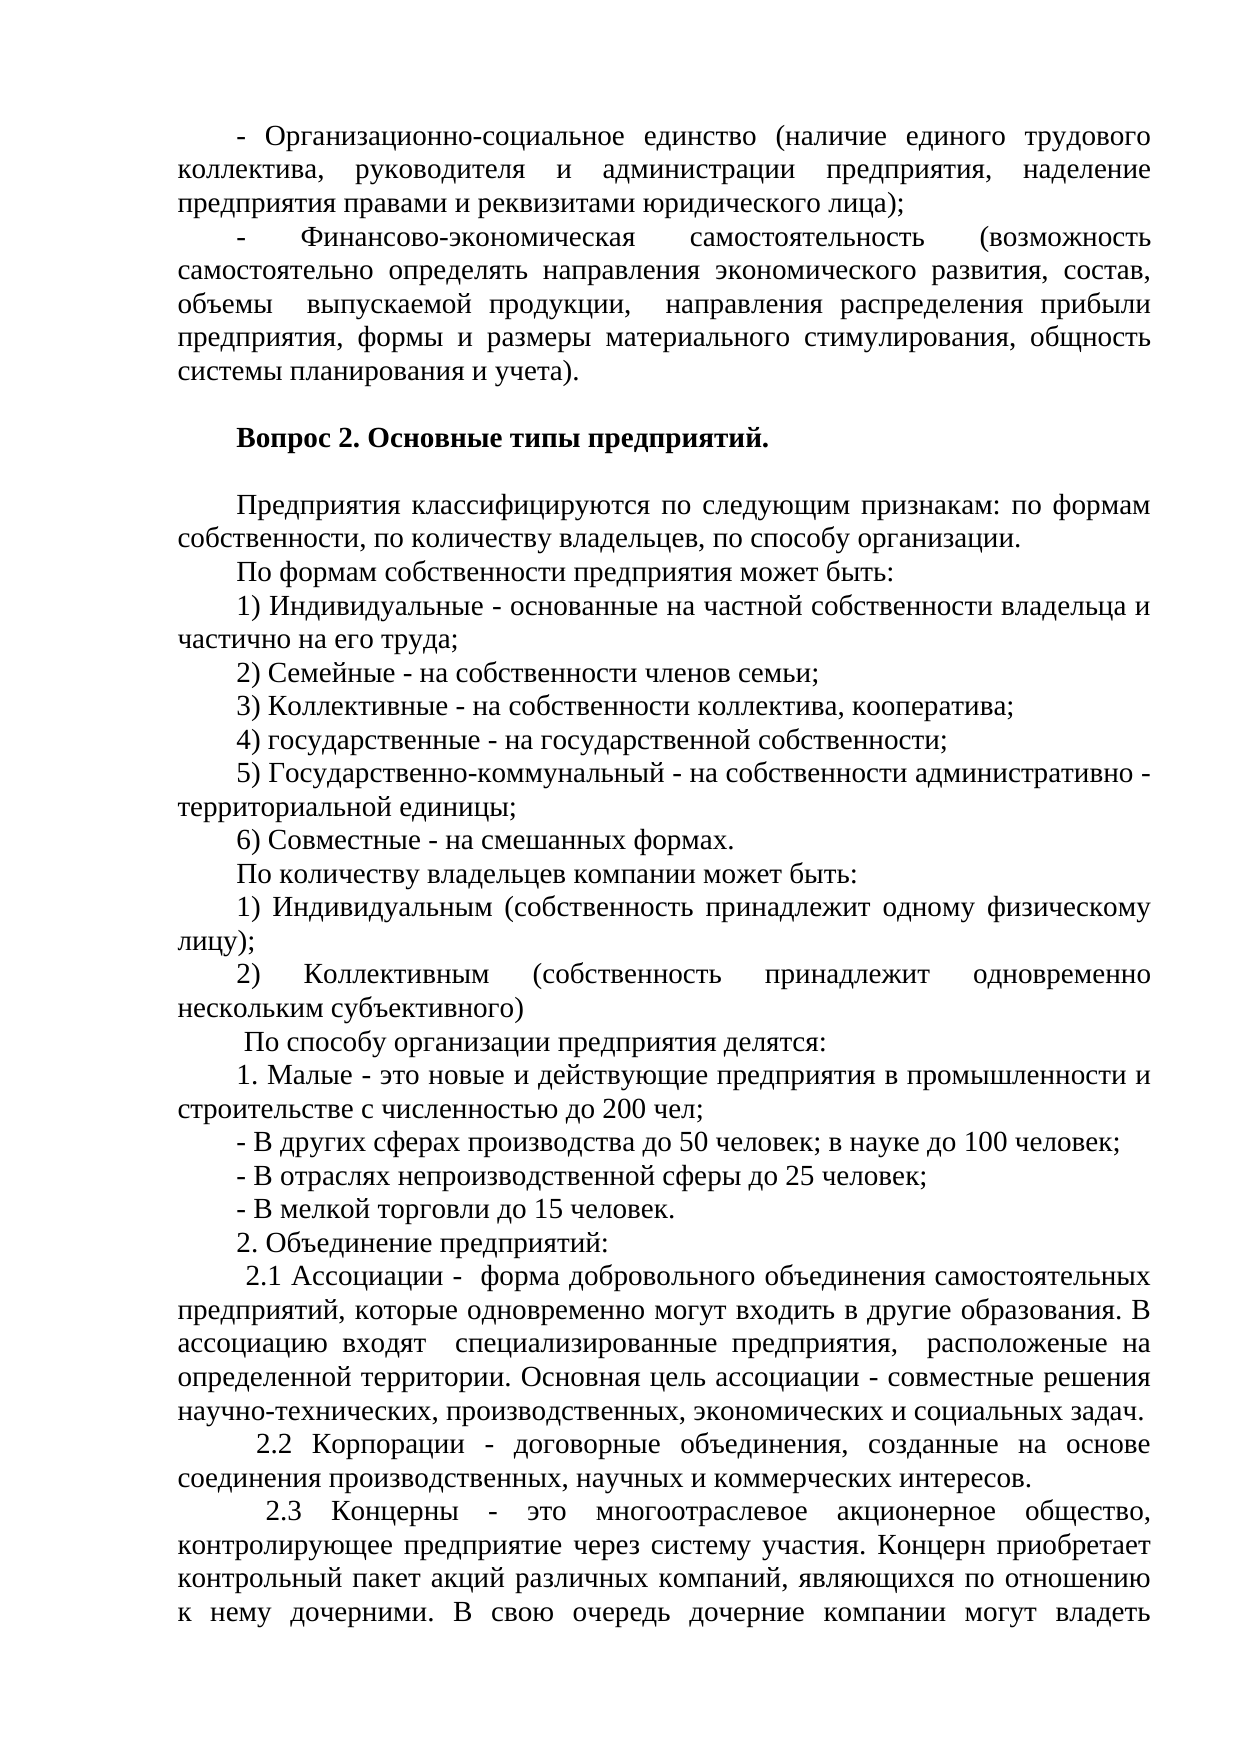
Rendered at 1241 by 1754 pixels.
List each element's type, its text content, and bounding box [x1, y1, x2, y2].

text - Финансово-экономическая самостоятельность (возможность самостоятельно определять направления экономического развития, состав, объемы выпускаемой продукции, направления распределения прибыли предприятия, формы и размеры материального стимулирования, общность системы планирования и учета). [177, 219, 1152, 386]
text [177, 1493, 1152, 1627]
text 4) государственные - на государственной собственности; [177, 722, 1152, 755]
text - В отраслях непроизводственной сферы до 25 человек; [177, 1158, 1152, 1191]
text - Организационно-социальное единство (наличие единого трудового коллектива, руководителя и администрации предприятия, наделение предприятия правами и реквизитами юридического лица); [177, 118, 1152, 219]
text 2.1 Ассоциации - форма добровольного объединения самостоятельных предприятий, которые одновременно могут входить в другие образования. В ассоциацию входят специализированные предприятия, расположеные на определенной территории. Основная цель ассоциации - совместные решения научно-технических, производственных, экономических и социальных задач. [177, 1258, 1152, 1426]
text 2) Семейные - на собственности членов семьи; [177, 655, 1152, 688]
text 1) Индивидуальные - основанные на частной собственности владельца и частично на его труда; [177, 588, 1152, 655]
text По формам собственности предприятия может быть: [177, 554, 1152, 588]
text 1. Малые - это новые и действующие предприятия в промышленности и строительстве с численностью до 200 чел; [177, 1057, 1152, 1124]
text 5) Государственно-коммунальный - на собственности административно - территориальной единицы; [177, 755, 1152, 822]
text 2.2 Корпорации - договорные объединения, созданные на основе соединения производственных, научных и коммерческих интересов. [177, 1426, 1152, 1493]
text - В других сферах производства до 50 человек; в науке до 100 человек; [177, 1124, 1152, 1158]
text По способу организации предприятия делятся: [177, 1024, 1152, 1057]
text 1) Индивидуальным (собственность принадлежит одному физическому лицу); [177, 889, 1152, 957]
text 2) Коллективным (собственность принадлежит одновременно нескольким субъективного) [177, 957, 1152, 1024]
text 3) Коллективные - на собственности коллектива, кооператива; [177, 688, 1152, 722]
text По количеству владельцев компании может быть: [177, 856, 1152, 889]
text 2. Объединение предприятий: [177, 1225, 1152, 1258]
text - В мелкой торговли до 15 человек. [177, 1191, 1152, 1225]
text 6) Совместные - на смешанных формах. [177, 822, 1152, 856]
text Предприятия классифицируются по следующим признакам: по формам собственности, по количеству владельцев, по способу организации. [177, 487, 1152, 554]
text Вопрос 2. Основные типы предприятий. [177, 420, 1152, 453]
